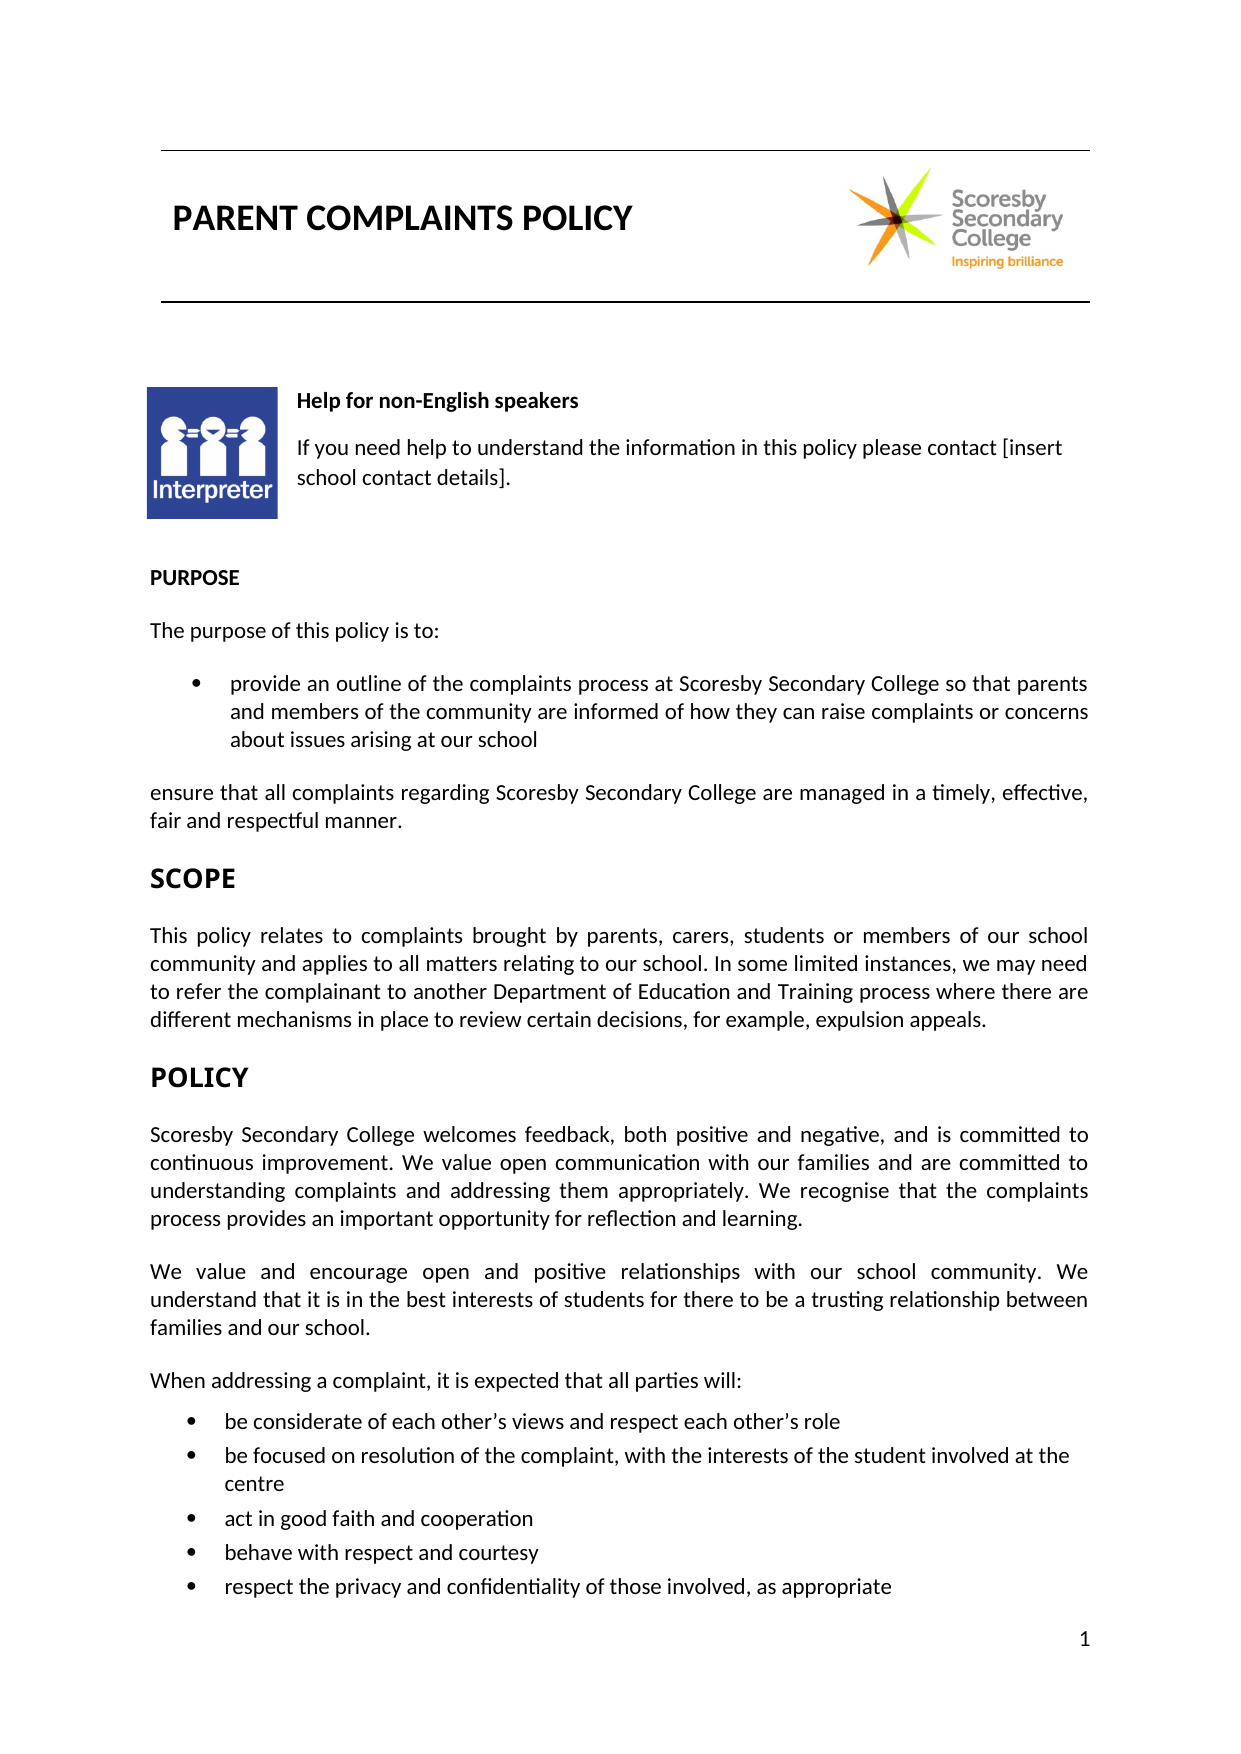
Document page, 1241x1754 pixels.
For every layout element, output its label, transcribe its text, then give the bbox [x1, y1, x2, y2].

list act in good faith and cooperation [187, 1504, 1090, 1532]
text ensure that all complaints regarding Scoresby Secondary College are managed in a timely, effective, fair and respectful manner. [150, 778, 1090, 834]
list be considerate of each other’s views and respect each other’s role [187, 1407, 1090, 1435]
text If you need help to understand the information in this policy please contact [insert school contact details]. [278, 433, 1090, 492]
subtitle Policy [150, 1058, 1090, 1095]
text Purpose [150, 563, 1090, 591]
list respect the privacy and confidentiality of those involved, as appropriate [187, 1572, 1090, 1600]
picture [831, 151, 1079, 283]
text Scoresby Secondary College welcomes feedback, both positive and negative, and is committed to continuous improvement. We value open communication with our families and are committed to understanding complaints and addressing them appropriately. We recognise that the complaints process provides an important opportunity for reflection and learning. [150, 1120, 1090, 1232]
table_header PARENT COMPLAINTS POLICY [161, 151, 820, 301]
text Help for non-English speakers [150, 386, 1090, 414]
text When addressing a complaint, it is expected that all parties will: [150, 1367, 1090, 1394]
subtitle Scope [150, 859, 1090, 896]
table_header [820, 151, 1090, 301]
list provide an outline of the complaints process at Scoresby Secondary College so that parents and members of the community are informed of how they can raise complaints or concerns about issues arising at our school [192, 669, 1090, 753]
text The purpose of this policy is to: [150, 616, 1090, 644]
text We value and encourage open and positive relationships with our school community. We understand that it is in the best interests of students for there to be a trusting relationship between families and our school. [150, 1257, 1090, 1342]
list behave with respect and courtesy [187, 1538, 1090, 1566]
subtitle This policy relates to complaints brought by parents, carers, students or members of our school community and applies to all matters relating to our school. In some limited instances, we may need to refer the complainant to another Department of Education and Training process where there are different mechanisms in place to review certain decisions, for example, expulsion appeals. [150, 921, 1090, 1033]
list be focused on resolution of the complaint, with the interests of the student involved at the centre [187, 1441, 1090, 1497]
